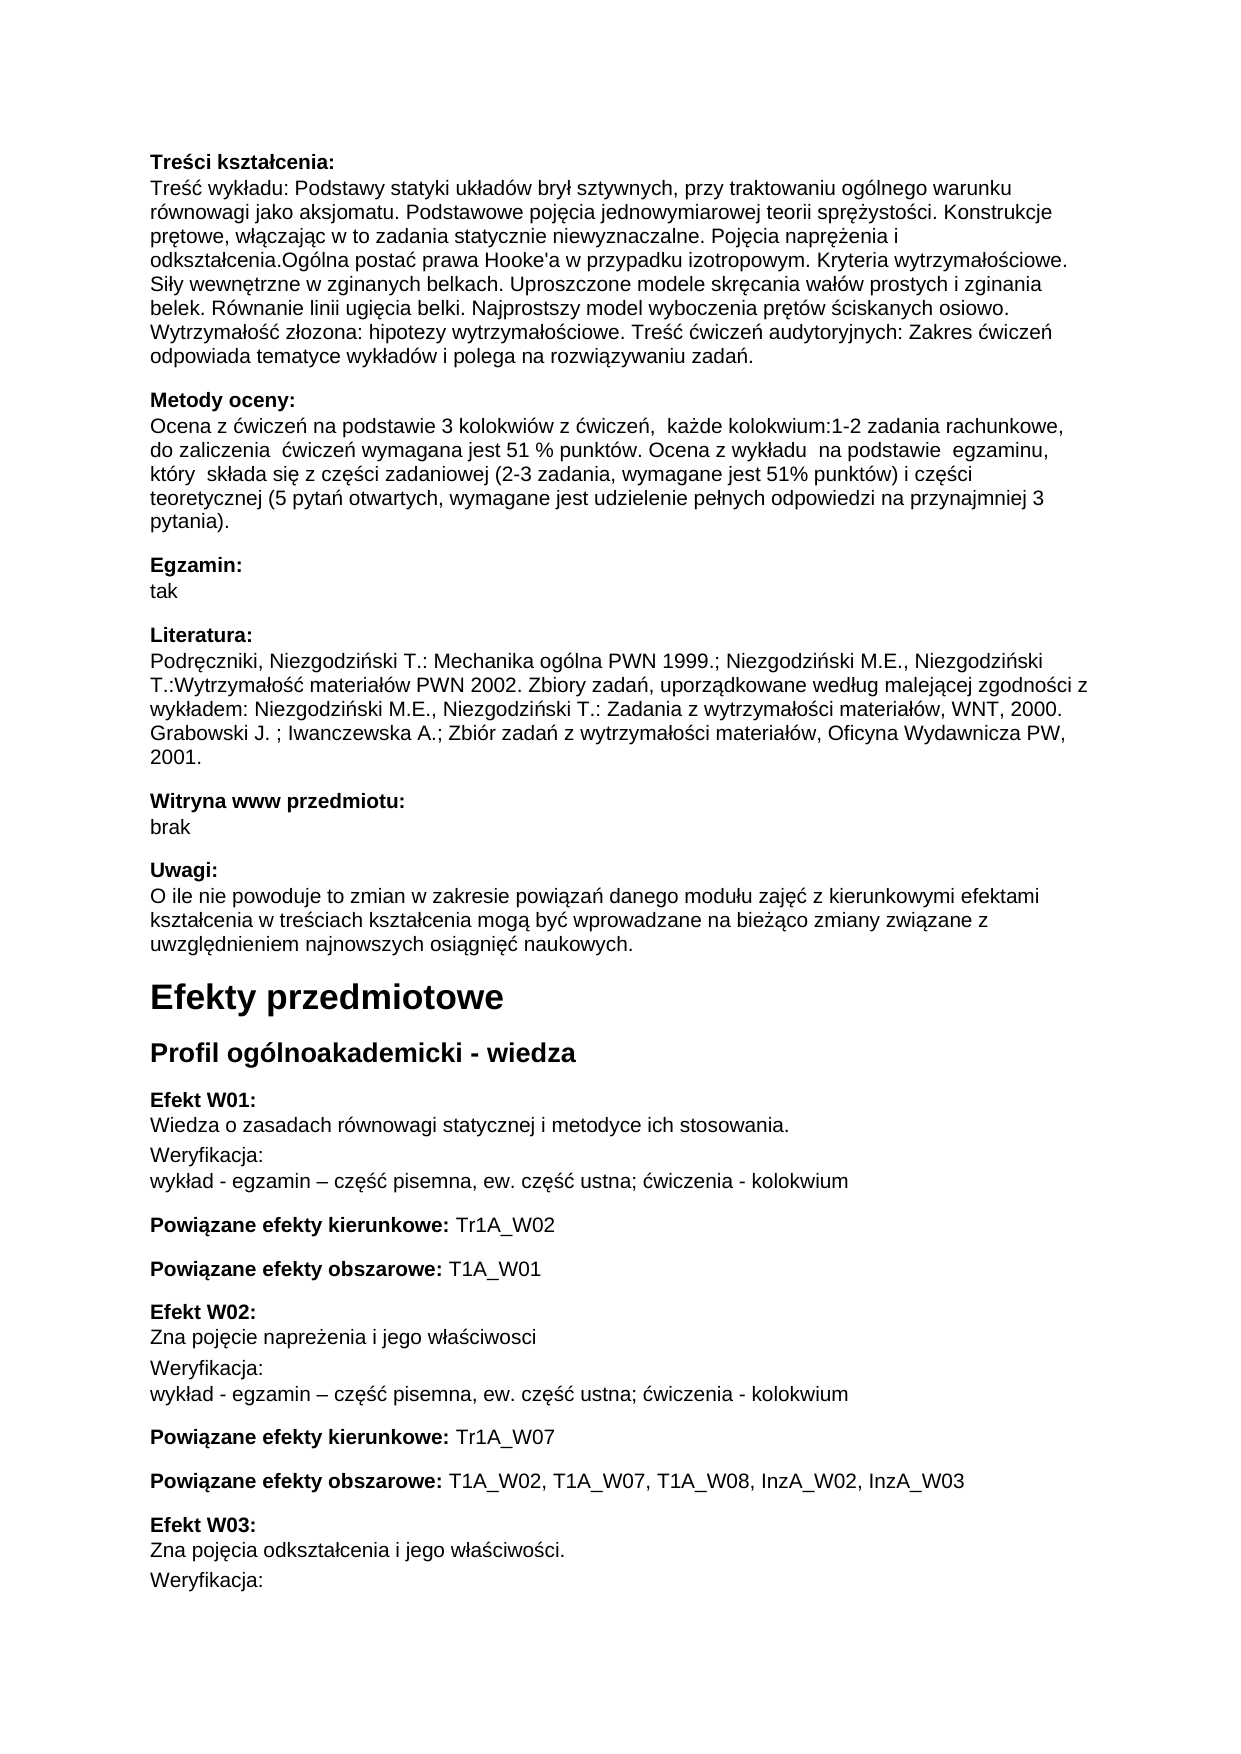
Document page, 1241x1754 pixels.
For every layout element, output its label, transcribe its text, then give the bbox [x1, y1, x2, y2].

subtitle Efekty przedmiotowe [150, 976, 1090, 1017]
text Efekt W03: [150, 1513, 1090, 1537]
text Egzamin: [150, 553, 1090, 577]
text Uwagi: [150, 858, 1090, 882]
text tak [150, 579, 1090, 603]
text brak [150, 814, 1090, 838]
text Weryfikacja: [150, 1355, 1090, 1379]
text Powiązane efekty obszarowe: T1A_W02, T1A_W07, T1A_W08, InzA_W02, InzA_W03 [150, 1469, 1090, 1493]
text Treści kształcenia: [150, 150, 1090, 174]
text Weryfikacja: [150, 1143, 1090, 1167]
text Podręczniki, Niezgodziński T.: Mechanika ogólna PWN 1999.; Niezgodziński M.E., Niezgodziński T.:Wytrzymałość materiałów PWN 2002. Zbiory zadań, uporządkowane według malejącej zgodności z wykładem: Niezgodziński M.E., Niezgodziński T.: Zadania z wytrzymałości materiałów, WNT, 2000. Grabowski J. ; Iwanczewska A.; Zbiór zadań z wytrzymałości materiałów, Oficyna Wydawnicza PW, 2001. [150, 649, 1090, 769]
text Zna pojęcia odkształcenia i jego właściwości. [150, 1538, 1090, 1562]
text Wiedza o zasadach równowagi statycznej i metodyce ich stosowania. [150, 1113, 1090, 1137]
text Metody oceny: [150, 387, 1090, 411]
subtitle Profil ogólnoakademicki - wiedza [150, 1037, 1090, 1068]
text Treść wykładu: Podstawy statyki układów brył sztywnych, przy traktowaniu ogólnego warunku równowagi jako aksjomatu. Podstawowe pojęcia jednowymiarowej teorii sprężystości. Konstrukcje prętowe, włączając w to zadania statycznie niewyznaczalne. Pojęcia naprężenia i odkształcenia.Ogólna postać prawa Hooke'a w przypadku izotropowym. Kryteria wytrzymałościowe. Siły wewnętrzne w zginanych belkach. Uproszczone modele skręcania wałów prostych i zginania belek. Równanie linii ugięcia belki. Najprostszy model wyboczenia prętów ściskanych osiowo. Wytrzymałość złozona: hipotezy wytrzymałościowe. Treść ćwiczeń audytoryjnych: Zakres ćwiczeń odpowiada tematyce wykładów i polega na rozwiązywaniu zadań. [150, 176, 1090, 368]
text Powiązane efekty kierunkowe: Tr1A_W07 [150, 1425, 1090, 1449]
text Weryfikacja: [150, 1568, 1090, 1592]
text Powiązane efekty obszarowe: T1A_W01 [150, 1256, 1090, 1280]
text O ile nie powoduje to zmian w zakresie powiązań danego modułu zajęć z kierunkowymi efektami kształcenia w treściach kształcenia mogą być wprowadzane na bieżąco zmiany związane z uwzględnieniem najnowszych osiągnięć naukowych. [150, 884, 1090, 956]
text Literatura: [150, 623, 1090, 647]
text Efekt W01: [150, 1088, 1090, 1112]
text Witryna www przedmiotu: [150, 788, 1090, 812]
text wykład - egzamin – część pisemna, ew. część ustna; ćwiczenia - kolokwium [150, 1169, 1090, 1193]
text Efekt W02: [150, 1300, 1090, 1324]
text Ocena z ćwiczeń na podstawie 3 kolokwiów z ćwiczeń, każde kolokwium:1-2 zadania rachunkowe, do zaliczenia ćwiczeń wymagana jest 51 % punktów. Ocena z wykładu na podstawie egzaminu, który składa się z części zadaniowej (2-3 zadania, wymagane jest 51% punktów) i części teoretycznej (5 pytań otwartych, wymagane jest udzielenie pełnych odpowiedzi na przynajmniej 3 pytania). [150, 413, 1090, 533]
text Powiązane efekty kierunkowe: Tr1A_W02 [150, 1213, 1090, 1237]
text Zna pojęcie napreżenia i jego właściwosci [150, 1325, 1090, 1349]
text wykład - egzamin – część pisemna, ew. część ustna; ćwiczenia - kolokwium [150, 1381, 1090, 1405]
